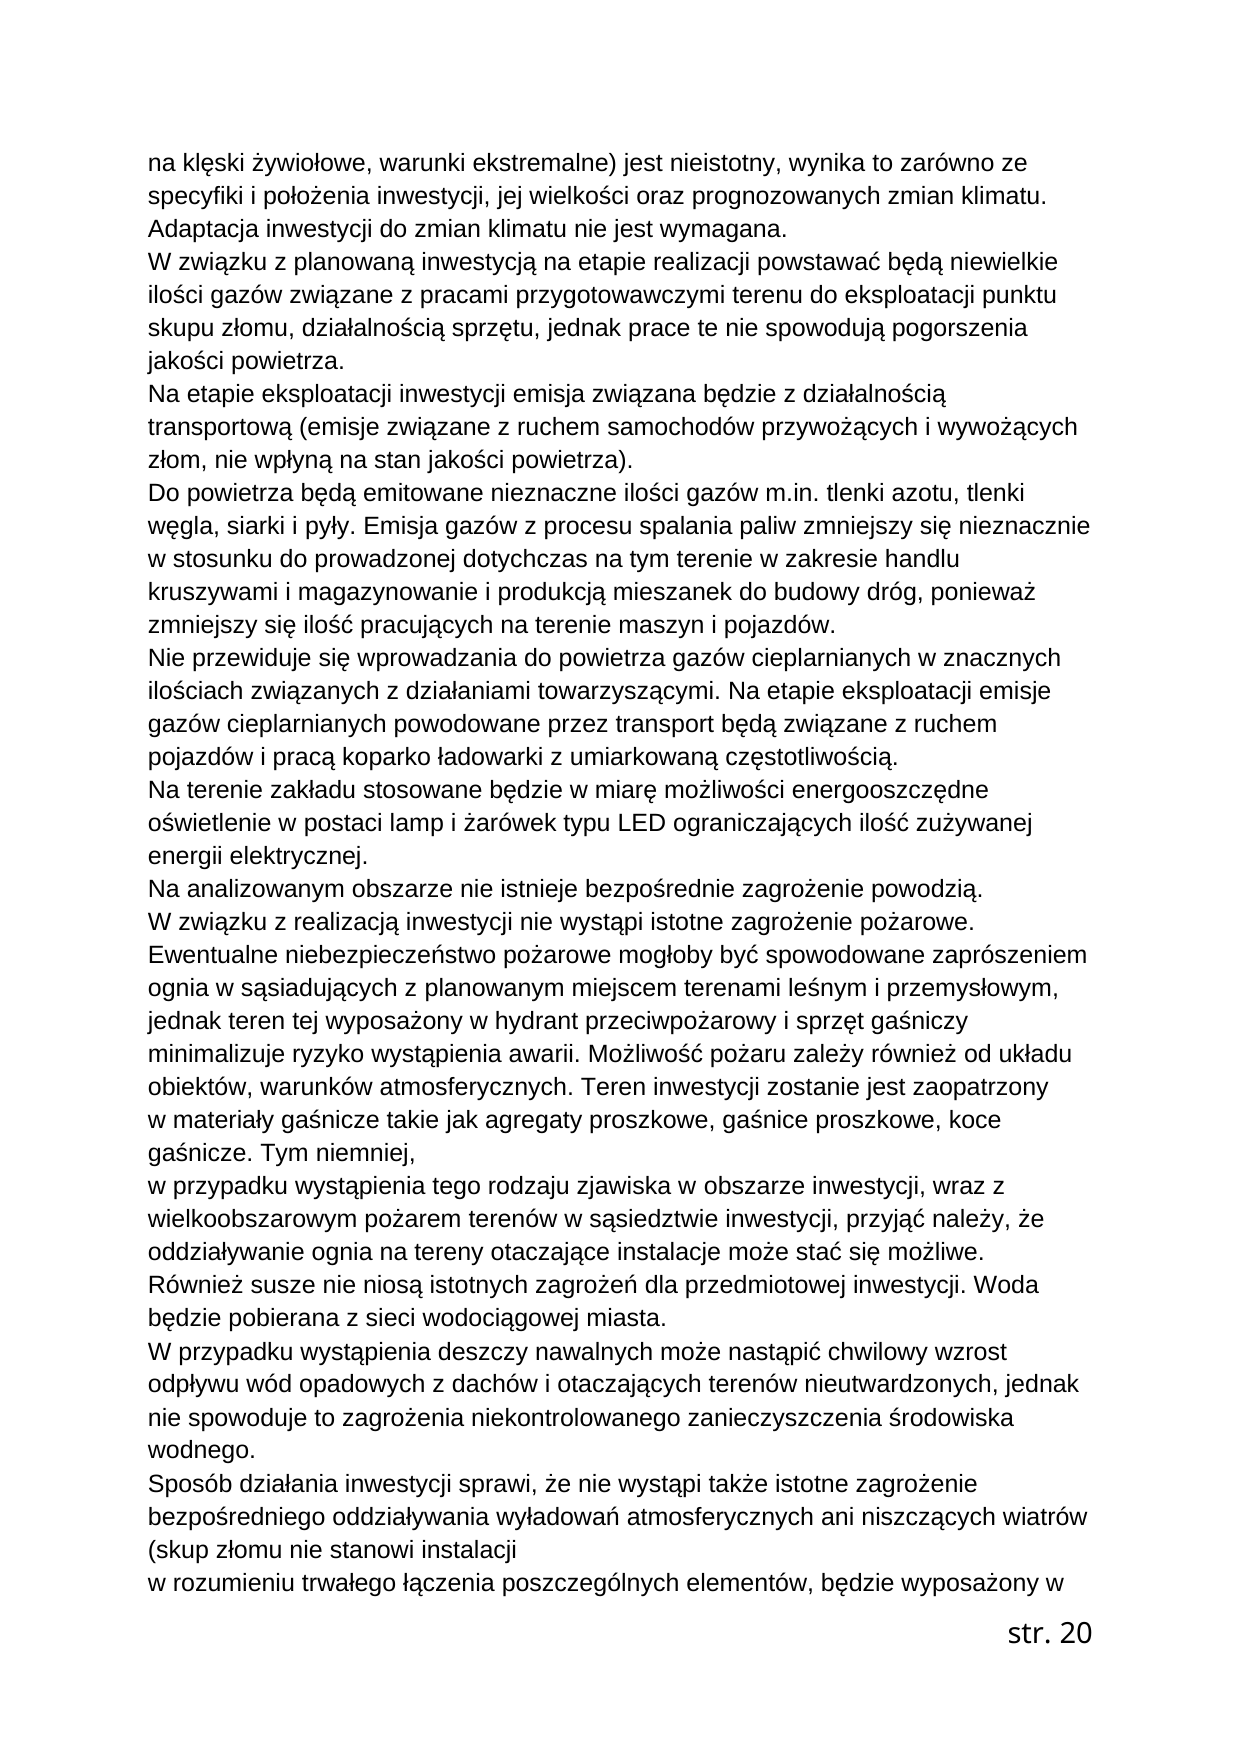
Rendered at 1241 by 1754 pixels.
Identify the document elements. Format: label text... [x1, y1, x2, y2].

text Na terenie zakładu stosowane będzie w miarę możliwości energooszczędne oświetlenie w postaci lamp i żarówek typu LED ograniczających ilość zużywanej energii elektrycznej. [148, 775, 1092, 870]
text W związku z planowaną inwestycją na etapie realizacji powstawać będą niewielkie ilości gazów związane z pracami przygotowawczymi terenu do eksploatacji punktu skupu złomu, działalnością sprzętu, jednak prace te nie spowodują pogorszenia jakości powietrza. [148, 247, 1092, 374]
text W przypadku wystąpienia deszczy nawalnych może nastąpić chwilowy wzrost odpływu wód opadowych z dachów i otaczających terenów nieutwardzonych, jednak nie spowoduje to zagrożenia niekontrolowanego zanieczyszczenia środowiska wodnego. [148, 1336, 1092, 1464]
text Również susze nie niosą istotnych zagrożeń dla przedmiotowej inwestycji. Woda będzie pobierana z sieci wodociągowej miasta. [148, 1270, 1092, 1332]
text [148, 148, 1092, 242]
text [148, 1468, 1092, 1596]
text W związku z realizacją inwestycji nie wystąpi istotne zagrożenie pożarowe. Ewentualne niebezpieczeństwo pożarowe mogłoby być spowodowane zaprószeniem ognia w sąsiadujących z planowanym miejscem terenami leśnym i przemysłowym, jednak teren tej wyposażony w hydrant przeciwpożarowy i sprzęt gaśniczy minimalizuje ryzyko wystąpienia awarii. Możliwość pożaru zależy również od układu obiektów, warunków atmosferycznych. Teren inwestycji zostanie jest zaopatrzony w materiały gaśnicze takie jak agregaty proszkowe, gaśnice proszkowe, koce gaśnicze. Tym niemniej, w przypadku wystąpienia tego rodzaju zjawiska w obszarze inwestycji, wraz z wielkoobszarowym pożarem terenów w sąsiedztwie inwestycji, przyjąć należy, że oddziaływanie ognia na tereny otaczające instalacje może stać się możliwe. [148, 907, 1092, 1266]
text Na etapie eksploatacji inwestycji emisja związana będzie z działalnością transportową (emisje związane z ruchem samochodów przywożących i wywożących złom, nie wpłyną na stan jakości powietrza). Do powietrza będą emitowane nieznaczne ilości gazów m.in. tlenki azotu, tlenki węgla, siarki i pyły. Emisja gazów z procesu spalania paliw zmniejszy się nieznacznie w stosunku do prowadzonej dotychczas na tym terenie w zakresie handlu kruszywami i magazynowanie i produkcją mieszanek do budowy dróg, ponieważ zmniejszy się ilość pracujących na terenie maszyn i pojazdów. [148, 379, 1092, 639]
text Na analizowanym obszarze nie istnieje bezpośrednie zagrożenie powodzią. [148, 874, 1092, 903]
text Nie przewiduje się wprowadzania do powietrza gazów cieplarnianych w znacznych ilościach związanych z działaniami towarzyszącymi. Na etapie eksploatacji emisje gazów cieplarnianych powodowane przez transport będą związane z ruchem pojazdów i pracą koparko ładowarki z umiarkowaną częstotliwością. [148, 643, 1092, 771]
